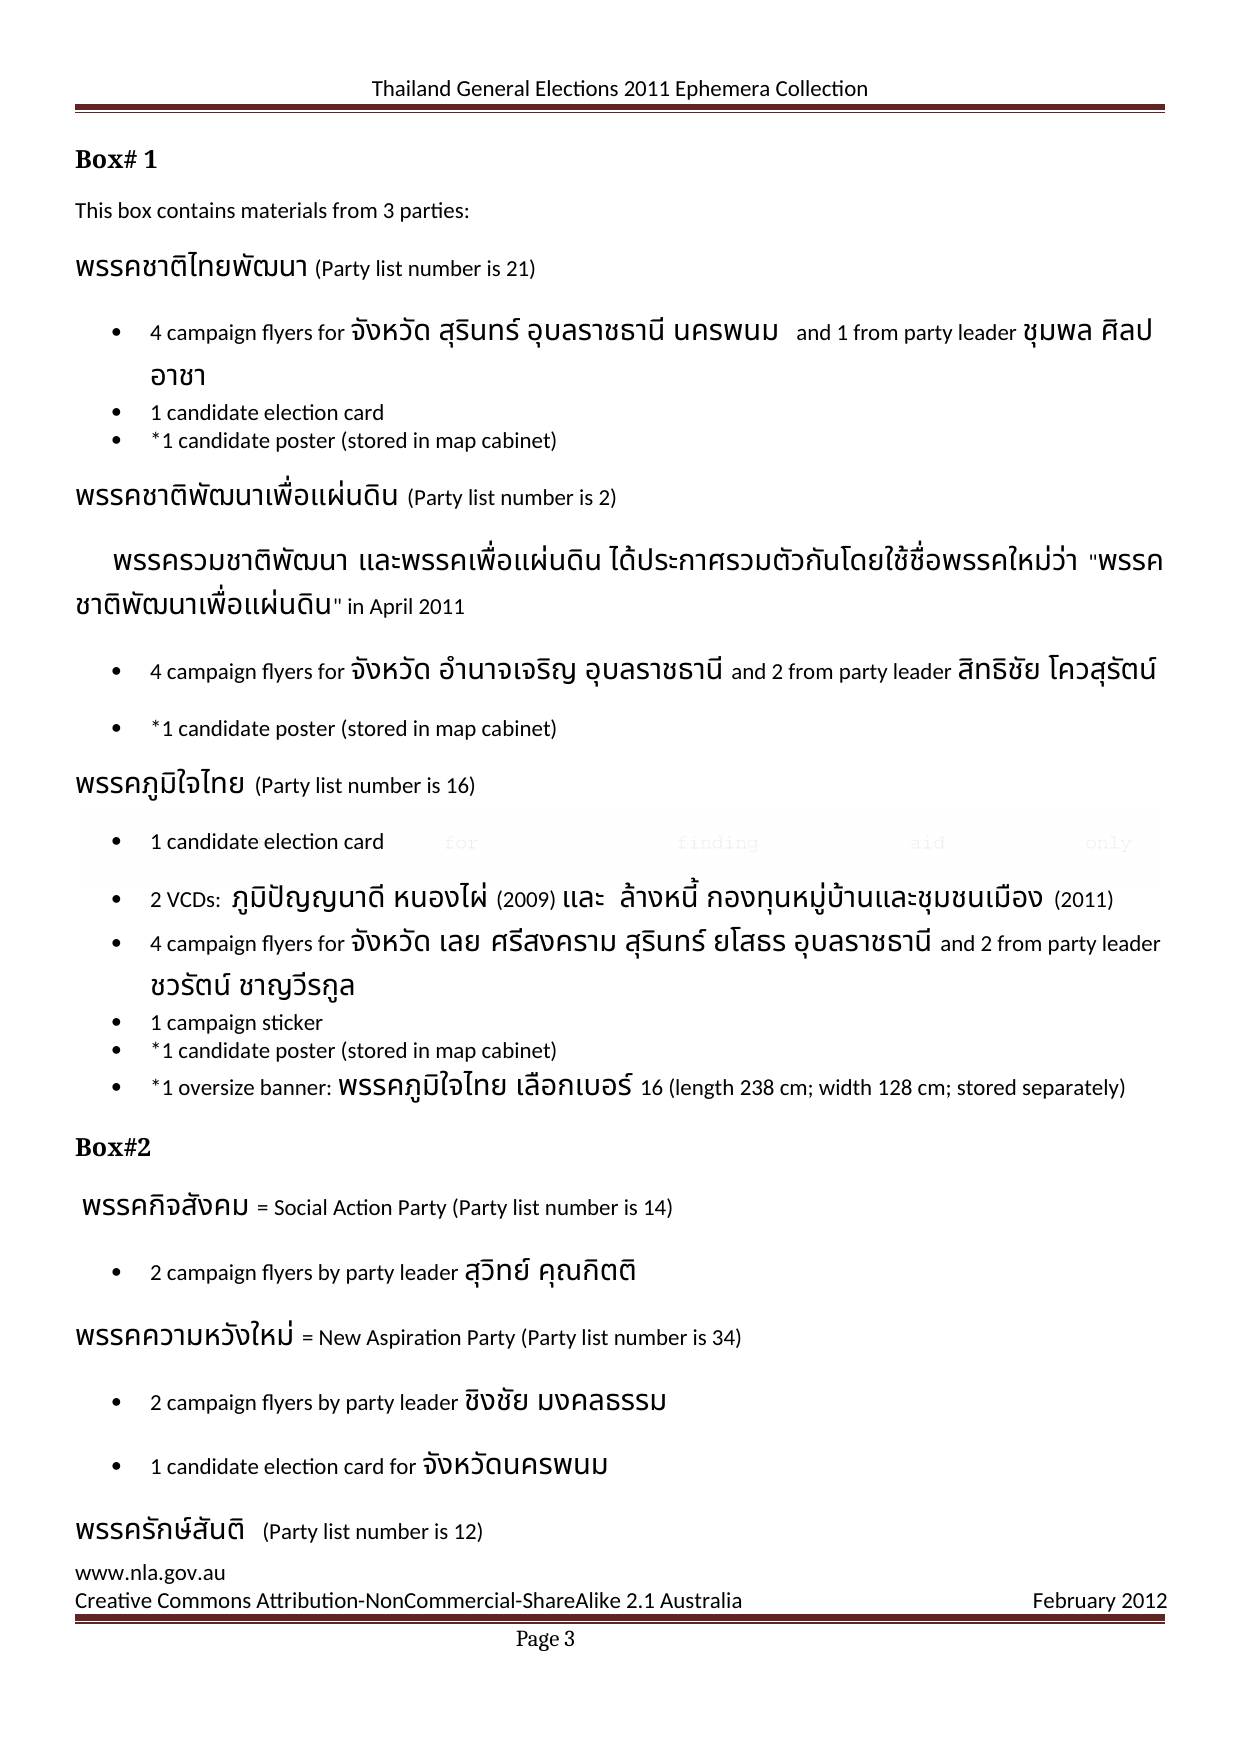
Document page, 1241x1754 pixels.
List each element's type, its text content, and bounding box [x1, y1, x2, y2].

list 1 candidate election card [112, 398, 1165, 426]
text พรรครวมชาติพัฒนา และพรรคเพื่อแผ่นดิน ได้ประกาศรวมตัวกันโดยใช้ชื่อพรรคใหม่ว่า "พรรคชาติพัฒนาเพื่อแผ่นดิน" in April 2011 [75, 540, 1165, 628]
text Box# 1 [75, 141, 1165, 175]
list 1 campaign sticker [112, 1008, 1165, 1036]
list 1 candidate election card for จังหวัดนครพนม [112, 1444, 1165, 1488]
text This box contains materials from 3 parties: [75, 196, 1165, 224]
list 2 campaign flyers by party leader ชิงชัย มงคลธรรม [112, 1379, 1165, 1423]
list 4 campaign flyers for จังหวัด อำนาจเจริญ อุบลราชธานี and 2 from party leader สิทธิชัย โควสุรัตน์ [112, 649, 1165, 693]
text พรรคกิจสังคม = Social Action Party (Party list number is 14) [75, 1184, 1165, 1228]
text พรรคชาติไทยพัฒนา (Party list number is 21) [75, 245, 1165, 289]
list 4 campaign flyers for จังหวัด สุรินทร์ อุบลราชธานี นครพนม and 1 from party leader ชุมพล ศิลปอาชา [112, 310, 1165, 398]
list *1 candidate poster (stored in map cabinet) [112, 426, 1165, 454]
list 2 campaign flyers by party leader สุวิทย์ คุณกิตติ [112, 1249, 1165, 1293]
list *1 oversize banner: พรรคภูมิใจไทย เลือกเบอร์ 16 (length 238 cm; width 128 cm; stored separately) [112, 1064, 1165, 1108]
list *1 candidate poster (stored in map cabinet) [112, 714, 1165, 742]
list 4 campaign flyers for จังหวัด เลย ศรีสงคราม สุรินทร์ ยโสธร อุบลราชธานี and 2 from party leader ชวรัตน์ ชาญวีรกูล [112, 920, 1165, 1008]
list *1 candidate poster (stored in map cabinet) [112, 1036, 1165, 1064]
text พรรครักษ์สันติ (Party list number is 12) [75, 1509, 1165, 1553]
list 1 candidate election card [112, 827, 1165, 855]
text พรรคภูมิใจไทย (Party list number is 16) [75, 762, 1165, 807]
text Box#2 [75, 1129, 1165, 1163]
text พรรคชาติพัฒนาเพื่อแผ่นดิน (Party list number is 2) [75, 475, 1165, 519]
list 2 VCDs: ภูมิปัญญนาดี หนองไผ่ (2009) และ ล้างหนี้ กองทุนหมู่บ้านและชุมชนเมือง (2011) [112, 876, 1165, 920]
text พรรคความหวังใหม่ = New Aspiration Party (Party list number is 34) [75, 1314, 1165, 1358]
